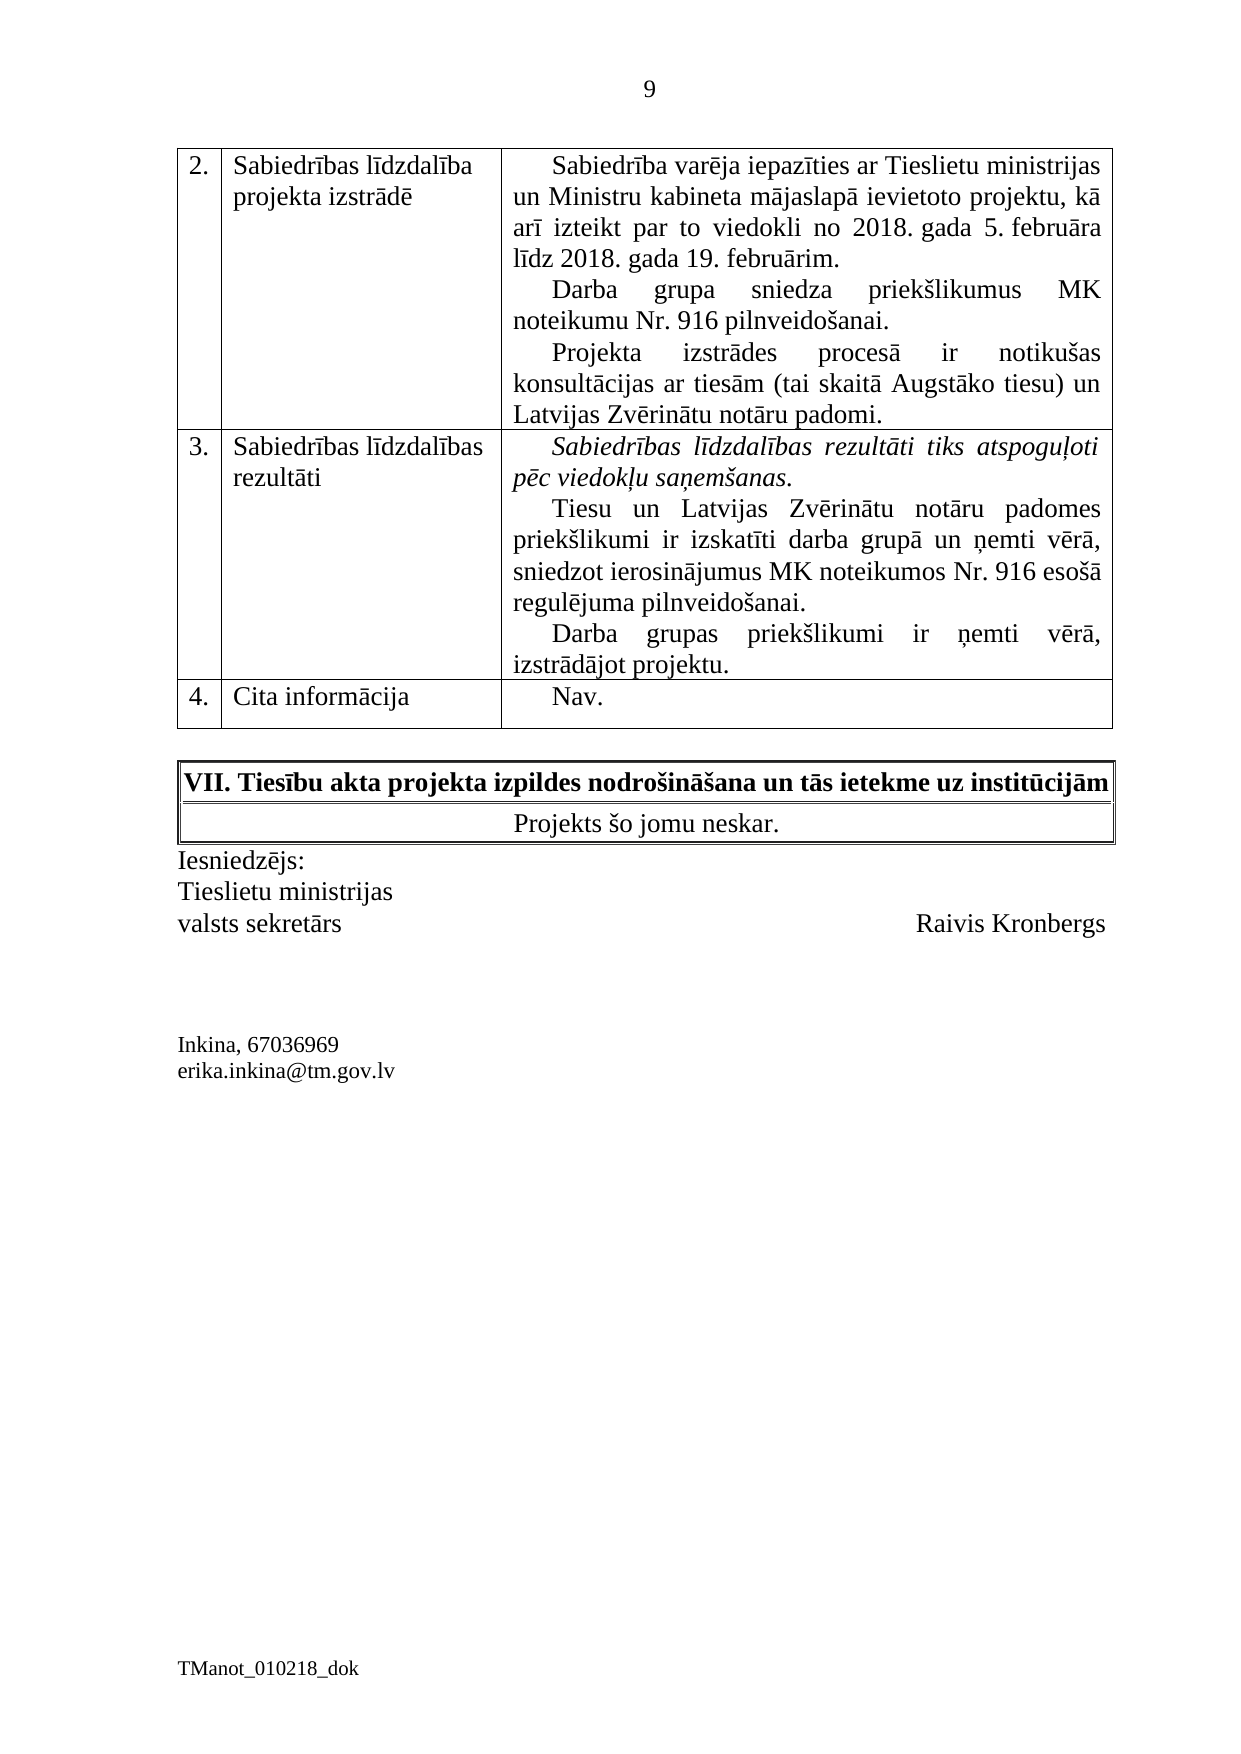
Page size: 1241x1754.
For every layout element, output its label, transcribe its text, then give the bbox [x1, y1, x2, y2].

table_cell Cita informācija [222, 680, 501, 728]
table_header VII. Tiesību akta projekta izpildes nodrošināšana un tās ietekme uz institūcijām [181, 763, 1113, 801]
text erika.inkina@tm.gov.lv [177, 1058, 1172, 1084]
text Tieslietu ministrijas [177, 876, 1122, 907]
table_cell 4. [178, 680, 221, 728]
table_cell Nav. [502, 680, 1112, 728]
text Iesniedzējs: [177, 844, 1122, 876]
table_cell Projekts šo jomu neskar. [179, 801, 1114, 841]
table_cell Sabiedrības līdzdalības rezultāti [222, 430, 501, 679]
table_cell Sabiedrības līdzdalība projekta izstrādē [222, 149, 501, 429]
text Inkina, 67036969 [177, 1031, 1172, 1058]
table_cell 2. [178, 149, 221, 429]
table_cell Sabiedrība varēja iepazīties ar Tieslietu ministrijas un Ministru kabineta mājaslapā ievietoto projektu, kā arī izteikt par to viedokli no 2018. gada 5. februāra līdz 2018. gada 19. februārim. Darba grupa sniedza priekšlikumus MK noteikumu Nr. 916 pilnveidošanai. Projekta izstrādes procesā ir notikušas konsultācijas ar tiesām (tai skaitā Augstāko tiesu) un Latvijas Zvērinātu notāru padomi. [502, 149, 1112, 429]
table_cell 3. [178, 430, 221, 679]
text valsts sekretārs Raivis Kronbergs [177, 907, 1122, 938]
table_cell Sabiedrības līdzdalības rezultāti tiks atspoguļoti pēc viedokļu saņemšanas. Tiesu un Latvijas Zvērinātu notāru padomes priekšlikumi ir izskatīti darba grupā un ņemti vērā, sniedzot ierosinājumus MK noteikumos Nr. 916 esošā regulējuma pilnveidošanai. Darba grupas priekšlikumi ir ņemti vērā, izstrādājot projektu. [502, 430, 1112, 679]
